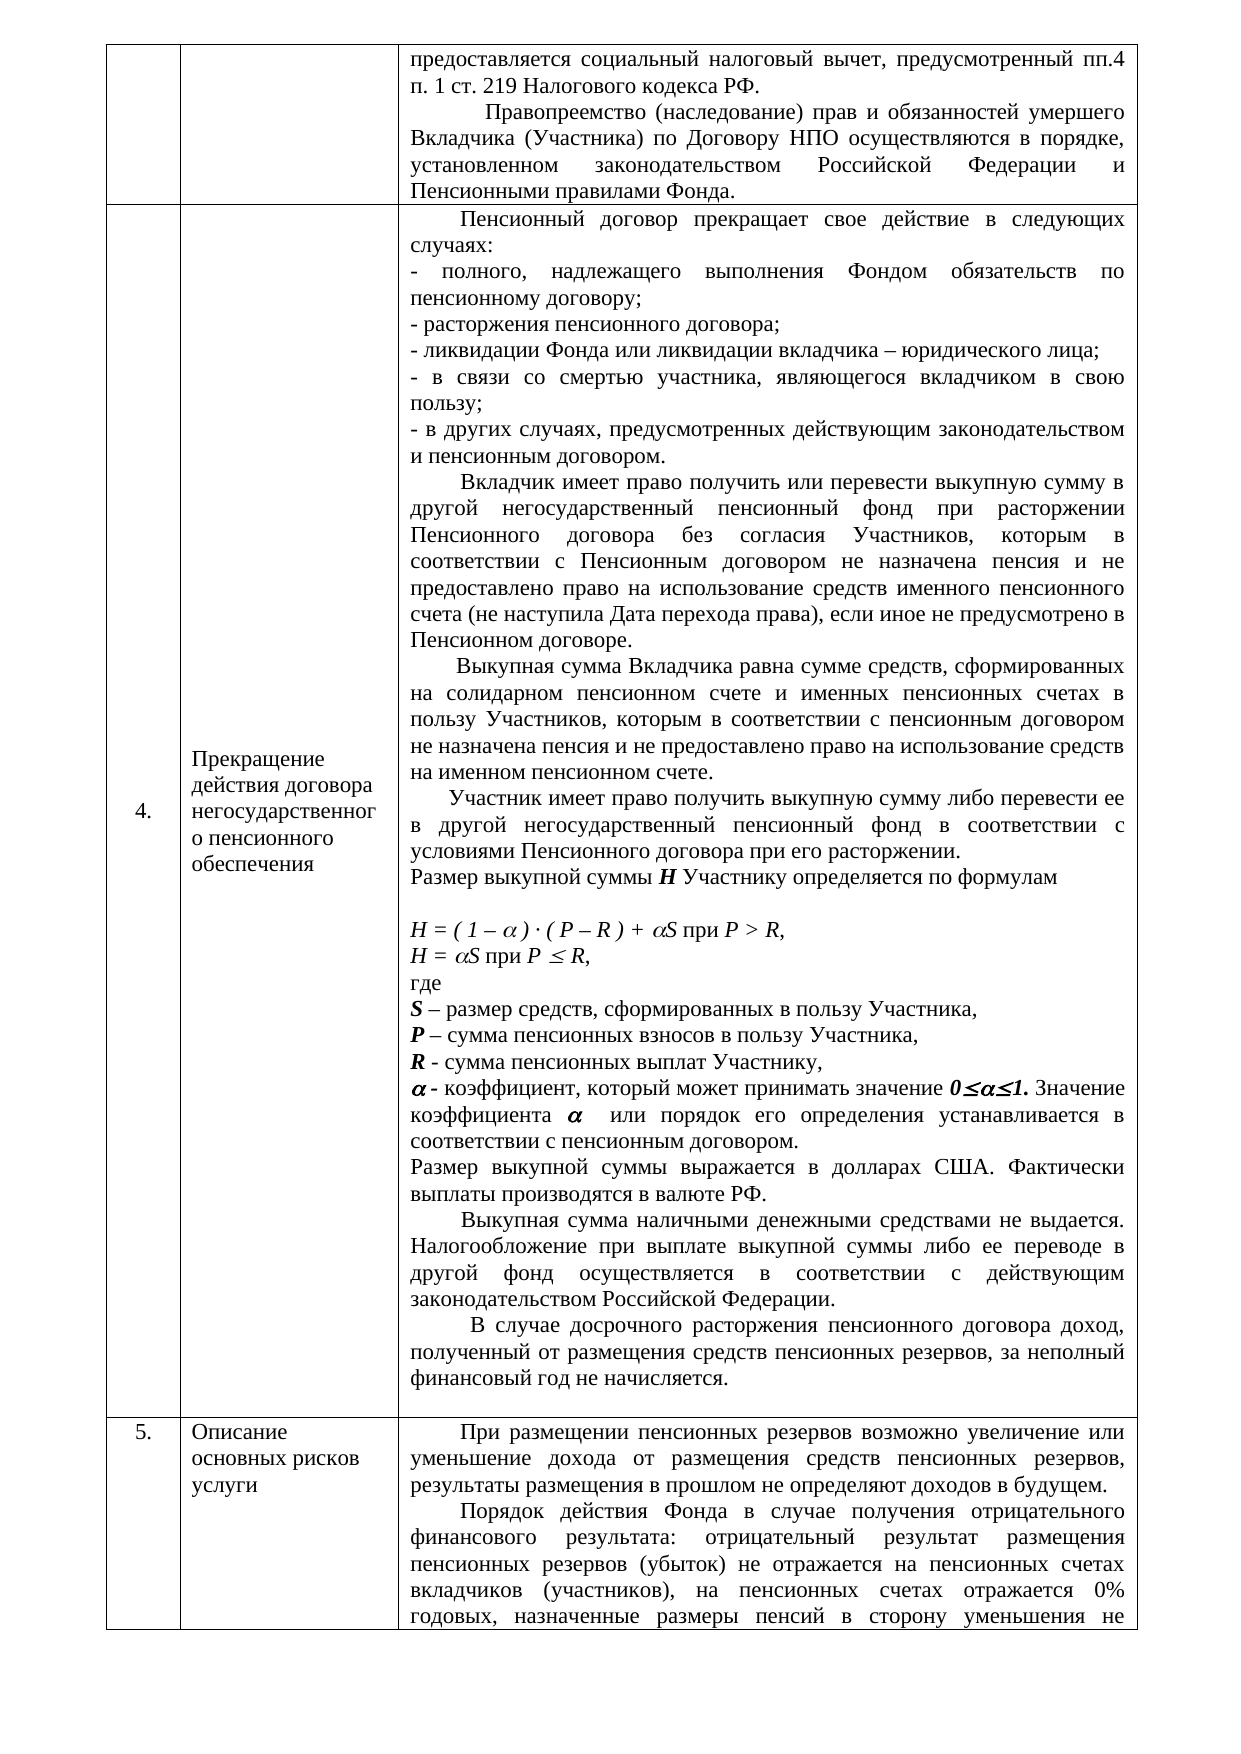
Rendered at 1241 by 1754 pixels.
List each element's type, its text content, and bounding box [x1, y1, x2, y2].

table_cell 3. [107, 45, 180, 203]
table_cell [181, 45, 398, 203]
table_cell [399, 45, 1137, 203]
table_cell 4. [107, 205, 180, 1417]
table_cell Пенсионный договор прекращает свое действие в следующих случаях: - полного, надлежащего выполнения Фондом обязательств по пенсионному договору; - расторжения пенсионного договора; - ликвидации Фонда или ликвидации вкладчика – юридического лица; - в связи со смертью участника, являющегося вкладчиком в свою пользу; - в других случаях, предусмотренных действующим законодательством и пенсионным договором. Вкладчик имеет право получить или перевести выкупную сумму в другой негосударственный пенсионный фонд при расторжении Пенсионного договора без согласия Участников, которым в соответствии с Пенсионным договором не назначена пенсия и не предоставлено право на использование средств именного пенсионного счета (не наступила Дата перехода права), если иное не предусмотрено в Пенсионном договоре. Выкупная сумма Вкладчика равна сумме средств, сформированных на солидарном пенсионном счете и именных пенсионных счетах в пользу Участников, которым в соответствии с пенсионным договором не назначена пенсия и не предоставлено право на использование средств на именном пенсионном счете. Участник имеет право получить выкупную сумму либо перевести ее в другой негосударственный пенсионный фонд в соответствии с условиями Пенсионного договора при его расторжении. Размер выкупной суммы H Участнику определяется по формулам Н = ( 1 – ) ∙ ( Р – R ) + S при P > R, Н = S при P R, где S – размер средств, сформированных в пользу Участника, P – сумма пенсионных взносов в пользу Участника, R - сумма пенсионных выплат Участнику, - коэффициент, который может принимать значение 01. Значение коэффициента или порядок его определения устанавливается в соответствии с пенсионным договором. Размер выкупной суммы выражается в долларах США. Фактически выплаты производятся в валюте РФ. Выкупная сумма наличными денежными средствами не выдается. Налогообложение при выплате выкупной суммы либо ее переводе в другой фонд осуществляется в соответствии с действующим законодательством Российской Федерации. В случае досрочного расторжения пенсионного договора доход, полученный от размещения средств пенсионных резервов, за неполный финансовый год не начисляется. [399, 205, 1137, 1417]
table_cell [399, 1418, 1137, 1629]
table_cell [181, 1418, 398, 1629]
table_cell Прекращение действия договора негосударственного пенсионного обеспечения [181, 205, 398, 1417]
table_cell 5. [107, 1418, 180, 1629]
